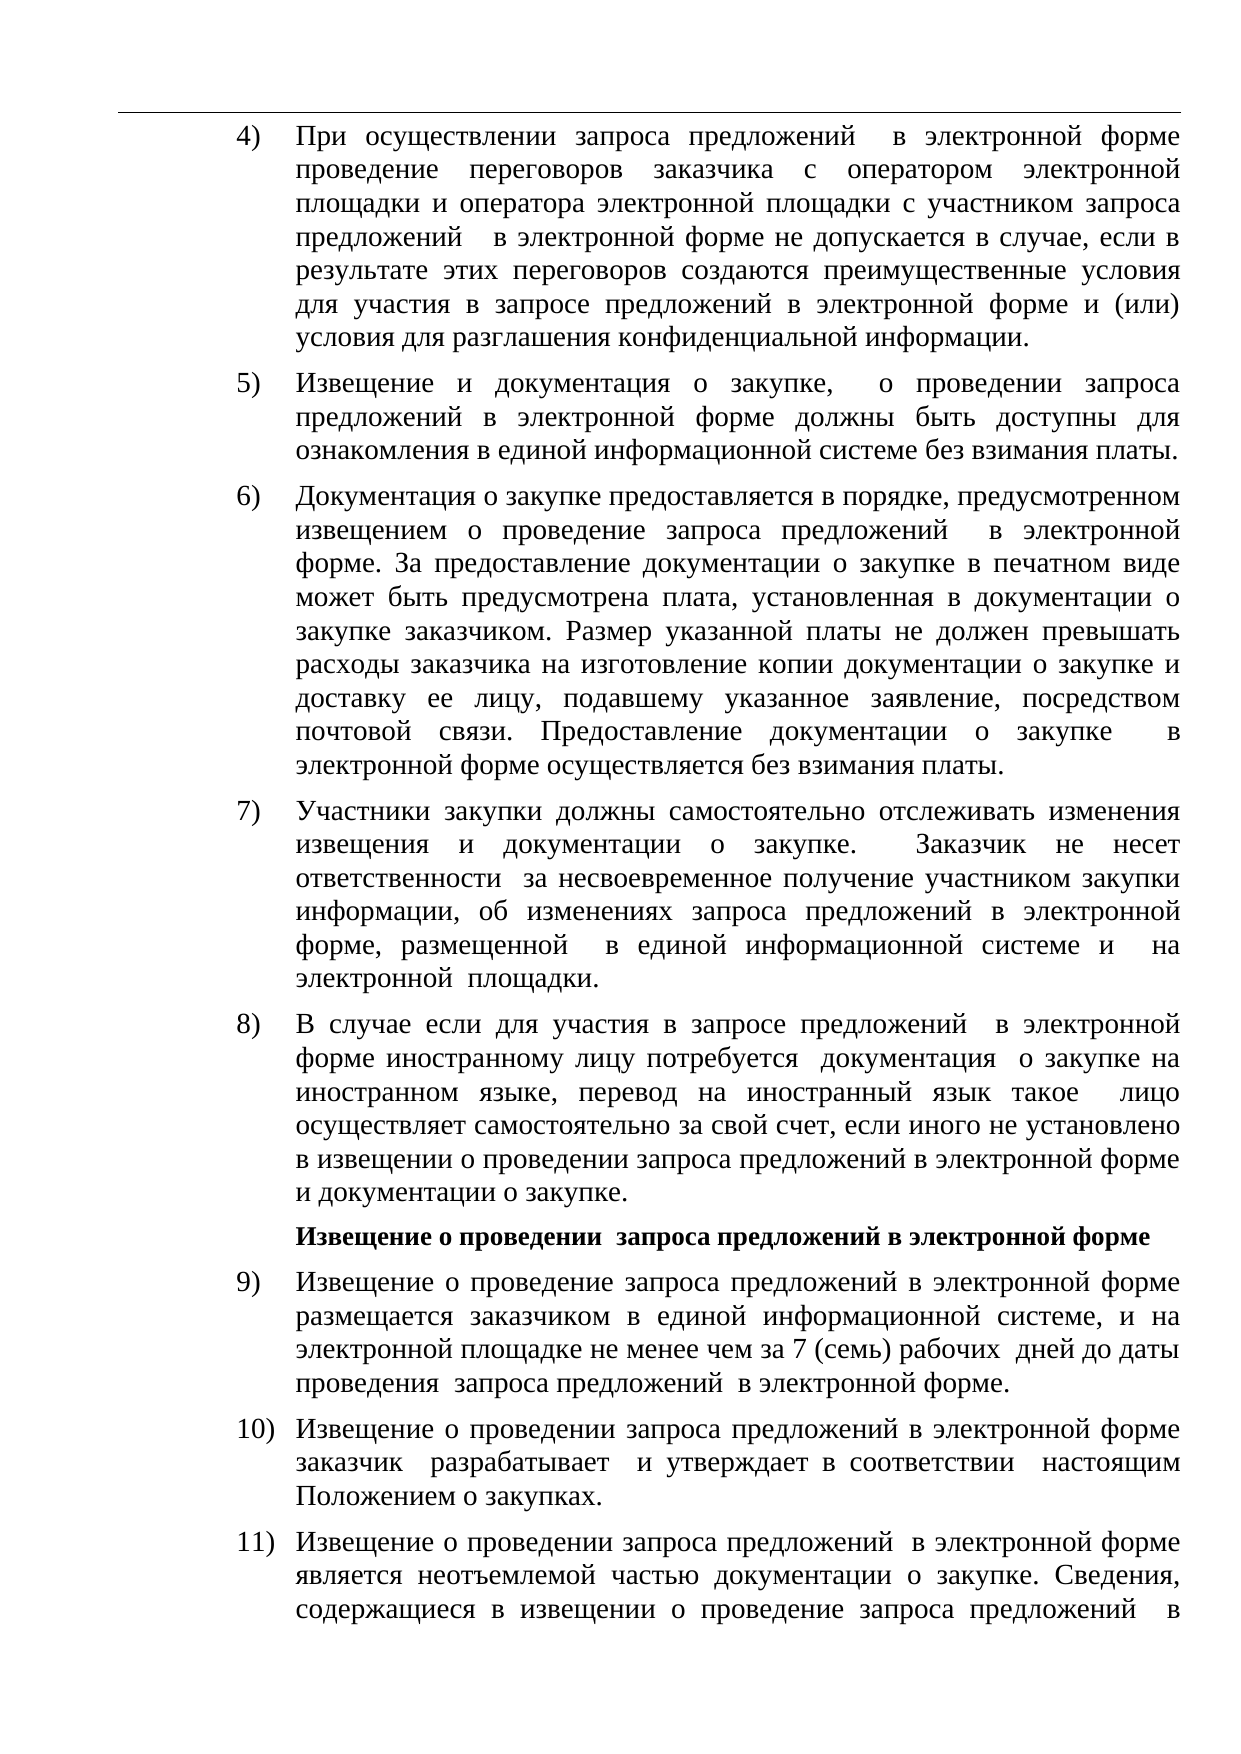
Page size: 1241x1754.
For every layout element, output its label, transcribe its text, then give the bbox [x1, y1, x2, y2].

text В случае если для участия в запросе предложений в электронной форме иностранному лицу потребуется документация о закупке на иностранном языке, перевод на иностранный язык такое лицо осуществляет самостоятельно за свой счет, если иного не установлено в извещении о проведении запроса предложений в электронной форме и документации о закупке. [236, 1007, 1181, 1208]
text Извещение о проведение запроса предложений в электронной форме размещается заказчиком в единой информационной системе, и на электронной площадке не менее чем за 7 (семь) рабочих дней до даты проведения запроса предложений в электронной форме. [236, 1264, 1181, 1398]
list Извещение о проведении запроса предложений в электронной форме [207, 1220, 1181, 1252]
text При осуществлении запроса предложений в электронной форме проведение переговоров заказчика с оператором электронной площадки и оператора электронной площадки с участником запроса предложений в электронной форме не допускается в случае, если в результате этих переговоров создаются преимущественные условия для участия в запросе предложений в электронной форме и (или) условия для разглашения конфиденциальной информации. [236, 118, 1181, 353]
text Извещение и документация о закупке, о проведении запроса предложений в электронной форме должны быть доступны для ознакомления в единой информационной системе без взимания платы. [236, 365, 1181, 466]
text Участники закупки должны самостоятельно отслеживать изменения извещения и документации о закупке. Заказчик не несет ответственности за несвоевременное получение участником закупки информации, об изменениях запроса предложений в электронной форме, размещенной в единой информационной системе и на электронной площадки. [236, 793, 1181, 994]
text Извещение о проведении запроса предложений в электронной форме заказчик разрабатывает и утверждает в соответствии настоящим Положением о закупках. [236, 1411, 1181, 1511]
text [236, 1524, 1181, 1624]
text Документация о закупке предоставляется в порядке, предусмотренном извещением о проведение запроса предложений в электронной форме. За предоставление документации о закупке в печатном виде может быть предусмотрена плата, установленная в документации о закупке заказчиком. Размер указанной платы не должен превышать расходы заказчика на изготовление копии документации о закупке и доставку ее лицу, подавшему указанное заявление, посредством почтовой связи. Предоставление документации о закупке в электронной форме осуществляется без взимания платы. [236, 478, 1181, 780]
